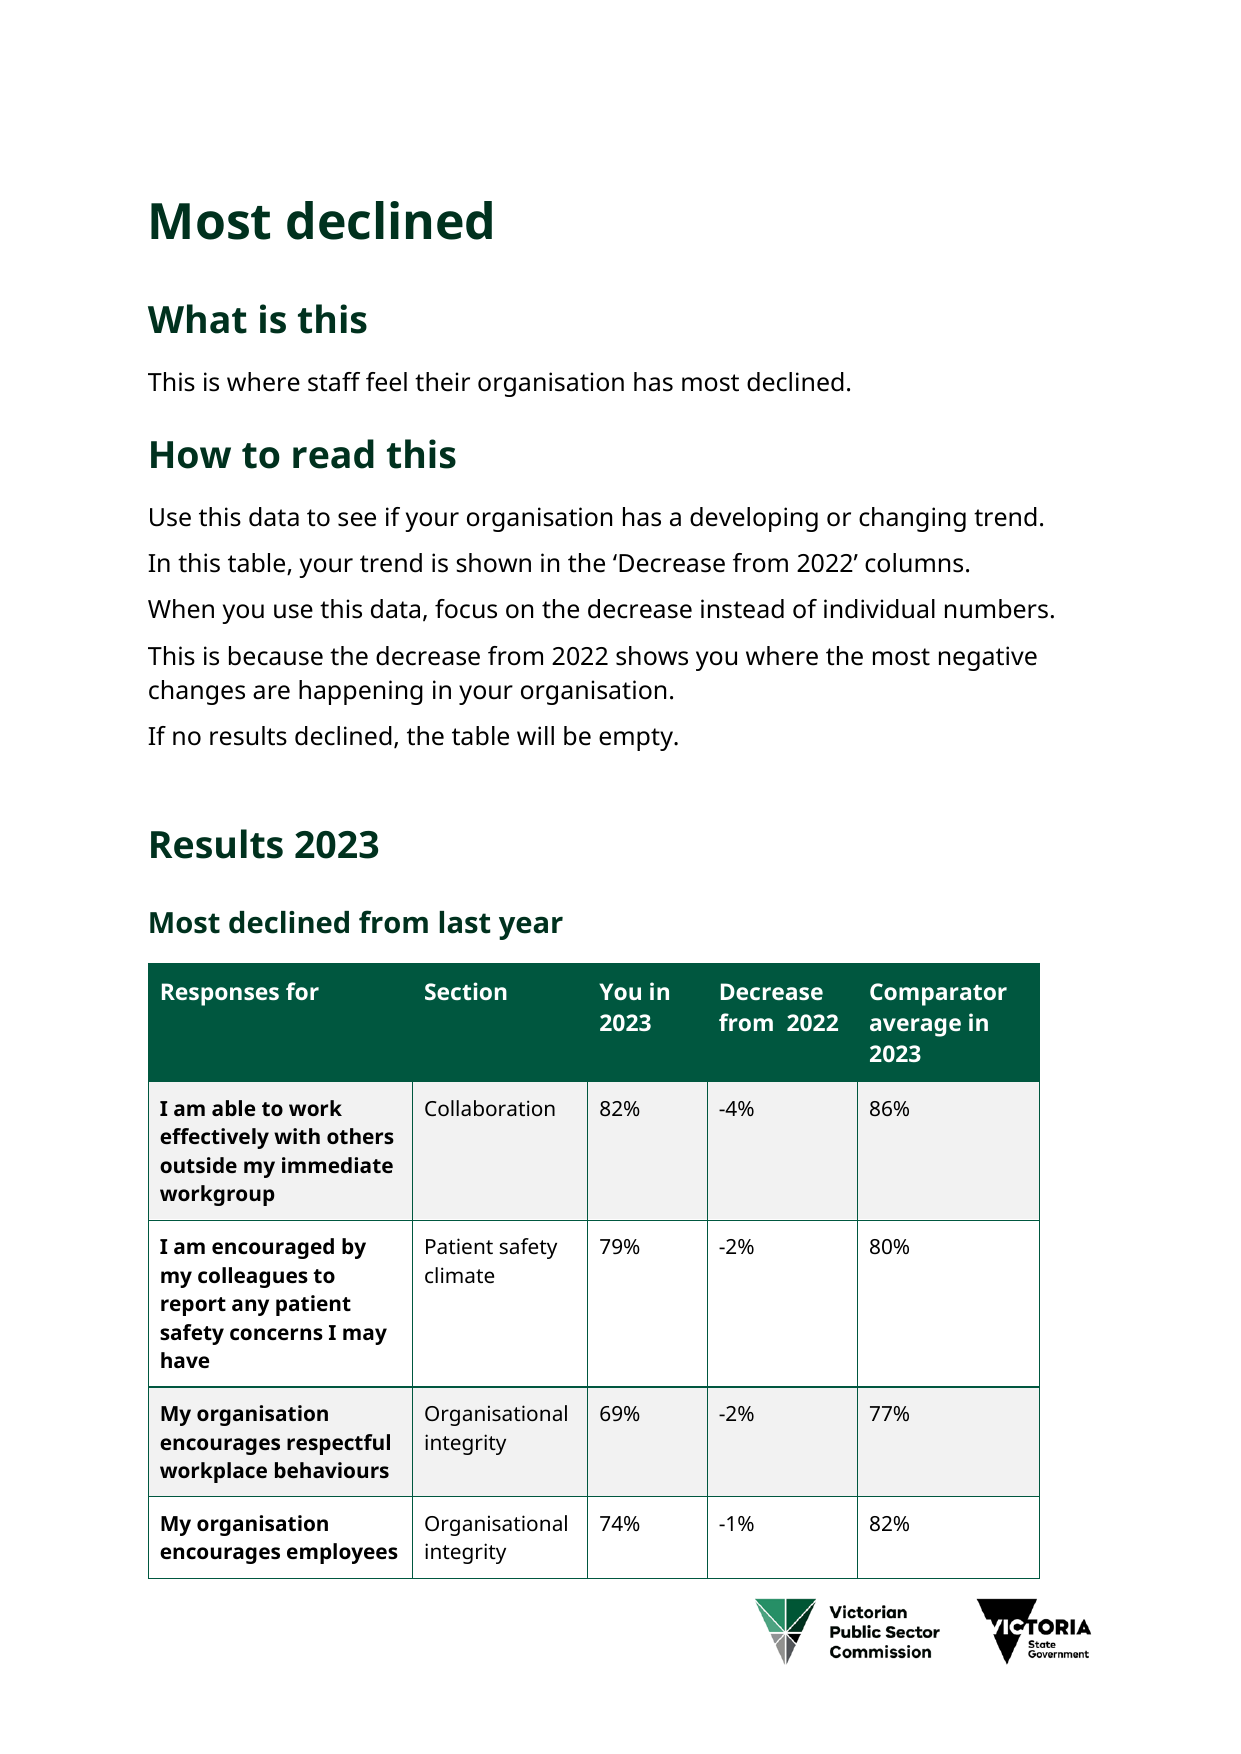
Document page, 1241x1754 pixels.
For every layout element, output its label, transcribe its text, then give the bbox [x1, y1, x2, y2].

text Use this data to see if your organisation has a developing or changing trend. [148, 499, 1092, 533]
subtitle What is this [148, 294, 1092, 345]
text If no results declined, the table will be empty. [148, 719, 1092, 753]
subtitle Most declined from last year [148, 902, 1092, 942]
text When you use this data, focus on the decrease instead of individual numbers. [148, 592, 1092, 626]
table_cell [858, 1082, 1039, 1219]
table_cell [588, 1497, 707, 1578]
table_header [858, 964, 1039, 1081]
picture [754, 1598, 1093, 1666]
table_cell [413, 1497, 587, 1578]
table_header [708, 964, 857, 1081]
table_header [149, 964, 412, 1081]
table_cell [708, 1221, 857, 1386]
text This is where staff feel their organisation has most declined. [148, 365, 1092, 399]
text In this table, your trend is shown in the ‘Decrease from 2022’ columns. [148, 546, 1092, 580]
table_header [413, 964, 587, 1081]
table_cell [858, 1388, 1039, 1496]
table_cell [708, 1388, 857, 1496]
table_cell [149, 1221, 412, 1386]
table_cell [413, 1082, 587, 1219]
subtitle Most declined [148, 186, 1092, 254]
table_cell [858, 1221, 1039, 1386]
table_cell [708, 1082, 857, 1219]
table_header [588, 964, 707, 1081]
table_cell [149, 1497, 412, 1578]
text This is because the decrease from 2022 shows you where the most negative changes are happening in your organisation. [148, 638, 1092, 707]
subtitle Results 2023 [148, 819, 1092, 870]
subtitle How to read this [148, 428, 1092, 479]
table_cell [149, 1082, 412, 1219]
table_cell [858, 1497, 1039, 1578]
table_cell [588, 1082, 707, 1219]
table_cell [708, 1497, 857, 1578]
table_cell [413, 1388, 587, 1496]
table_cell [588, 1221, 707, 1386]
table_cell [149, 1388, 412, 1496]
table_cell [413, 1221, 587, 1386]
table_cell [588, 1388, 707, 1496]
